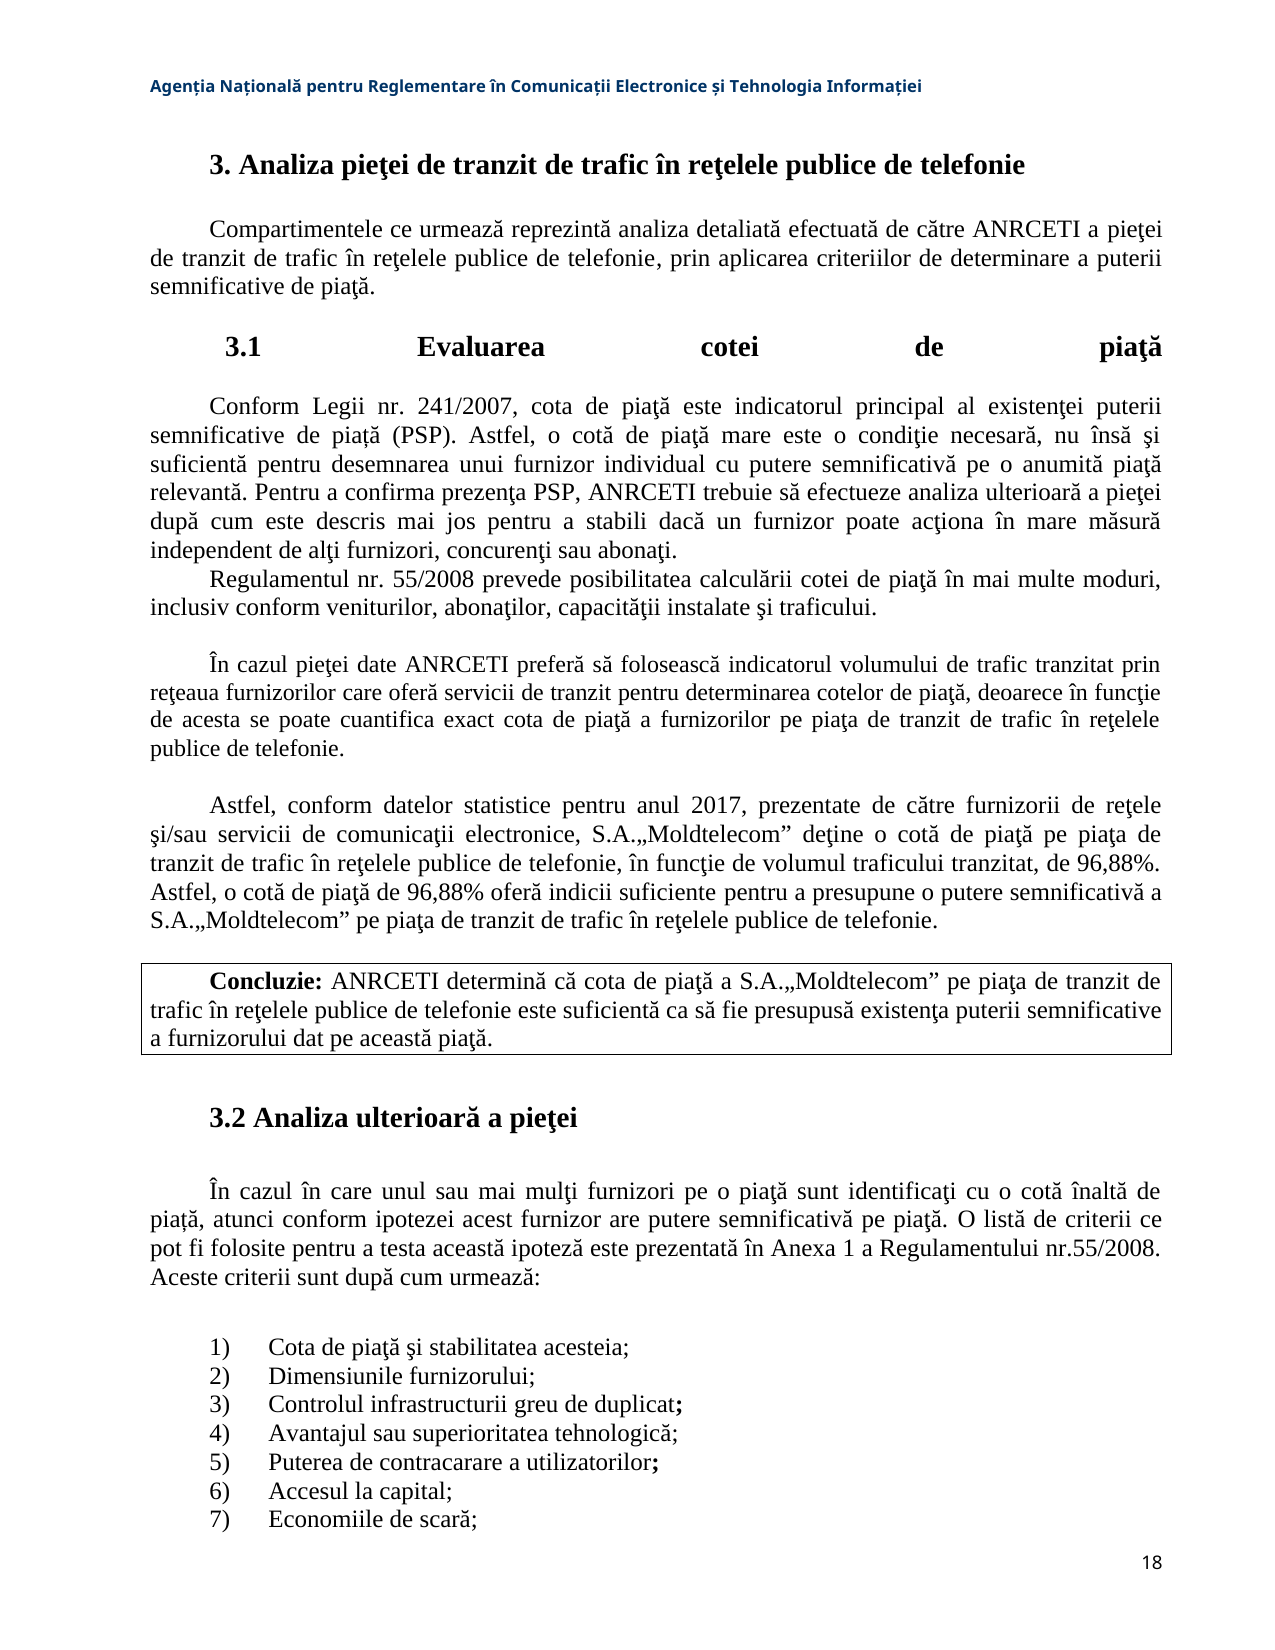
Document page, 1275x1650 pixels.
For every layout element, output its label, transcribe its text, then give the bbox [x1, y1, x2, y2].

text În cazul pieţei date ANRCETI preferă să folosească indicatorul volumului de trafic tranzitat prin reţeaua furnizorilor care oferă servicii de tranzit pentru determinarea cotelor de piaţă, deoarece în funcţie de acesta se poate cuantifica exact cota de piaţă a furnizorilor pe piaţa de tranzit de trafic în reţelele publice de telefonie. [150, 650, 1162, 762]
list Accesul la capital; [150, 1476, 1162, 1504]
subtitle 3.2 Analiza ulterioară a pieţei [150, 1097, 1162, 1134]
text Conform Legii nr. 241/2007, cota de piaţă este indicatorul principal al existenţei puterii semnificative de piață (PSP). Astfel, o cotă de piaţă mare este o condiţie necesară, nu însă şi suficientă pentru desemnarea unui furnizor individual cu putere semnificativă pe o anumită piaţă relevantă. Pentru a confirma prezenţa PSP, ANRCETI trebuie să efectueze analiza ulterioară a pieţei după cum este descris mai jos pentru a stabili dacă un furnizor poate acţiona în mare măsură independent de alţi furnizori, concurenţi sau abonaţi. [150, 391, 1162, 564]
list Puterea de contracarare a utilizatorilor; [150, 1447, 1162, 1476]
list Cota de piaţă şi stabilitatea acesteia; [150, 1332, 1162, 1361]
text Astfel, conform datelor statistice pentru anul 2017, prezentate de către furnizorii de reţele şi/sau servicii de comunicaţii electronice, S.A.„Moldtelecom” deţine o cotă de piaţă pe piaţa de tranzit de trafic în reţelele publice de telefonie, în funcţie de volumul traficului tranzitat, de 96,88%. Astfel, o cotă de piaţă de 96,88% oferă indicii suficiente pentru a presupune o putere semnificativă a S.A.„Moldtelecom” pe piaţa de tranzit de trafic în reţelele publice de telefonie. [150, 790, 1162, 934]
text Concluzie: ANRCETI determină că cota de piaţă a S.A.„Moldtelecom” pe piaţa de tranzit de trafic în reţelele publice de telefonie este suficientă ca să fie presupusă existenţa puterii semnificative a furnizorului dat pe această piaţă. [142, 964, 1171, 1054]
list Avantajul sau superioritatea tehnologică; [150, 1418, 1162, 1447]
subtitle 3. Analiza pieţei de tranzit de trafic în reţelele publice de telefonie [150, 131, 1162, 185]
text Regulamentul nr. 55/2008 prevede posibilitatea calculării cotei de piaţă în mai multe moduri, inclusiv conform veniturilor, abonaţilor, capacităţii instalate şi traficului. [150, 564, 1162, 621]
text Compartimentele ce urmează reprezintă analiza detaliată efectuată de către ANRCETI a pieţei de tranzit de trafic în reţelele publice de telefonie, prin aplicarea criteriilor de determinare a puterii semnificative de piaţă. [150, 214, 1162, 300]
list Dimensiunile furnizorului; [150, 1361, 1162, 1389]
list Controlul infrastructurii greu de duplicat; [150, 1389, 1162, 1418]
text În cazul în care unul sau mai mulţi furnizori pe o piaţă sunt identificaţi cu o cotă înaltă de piață, atunci conform ipotezei acest furnizor are putere semnificativă pe piaţă. O listă de criterii ce pot fi folosite pentru a testa această ipoteză este prezentată în Anexa Regulamentului nr.55/2008. Aceste criterii sunt după cum urmează: [150, 1176, 1162, 1291]
list Economiile de scară; [150, 1504, 1162, 1533]
text 3.1 Evaluarea cotei de piaţă [150, 329, 1162, 391]
